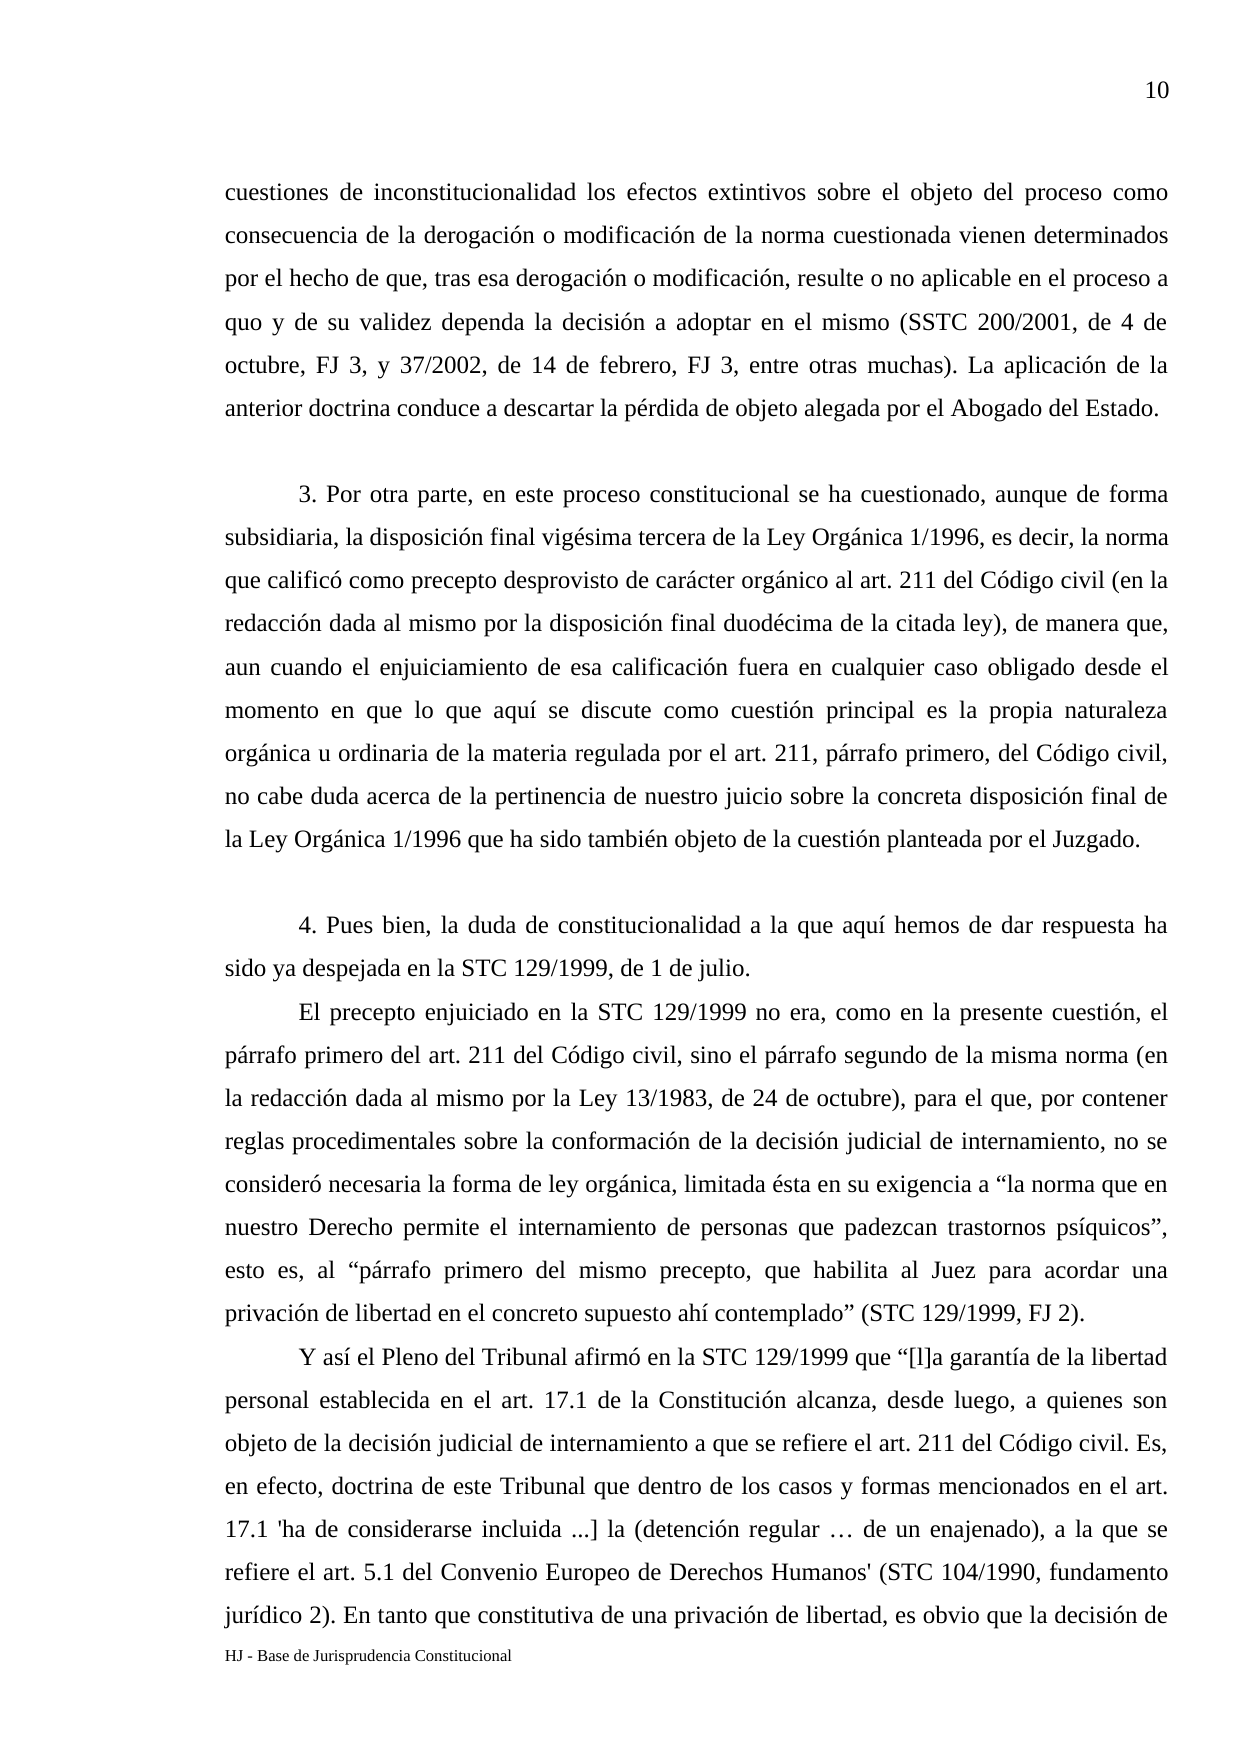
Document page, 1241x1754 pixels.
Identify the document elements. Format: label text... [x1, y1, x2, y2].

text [224, 1342, 1169, 1629]
text 3. Por otra parte, en este proceso constitucional se ha cuestionado, aunque de forma subsidiaria, la disposición final vigésima tercera de la Ley Orgánica 1/1996, es decir, la norma que calificó como precepto desprovisto de carácter orgánico al art. 211 del Código civil (en la redacción dada al mismo por la disposición final duodécima de la citada ley), de manera que, aun cuando el enjuiciamiento de esa calificación fuera en cualquier caso obligado desde el momento en que lo que aquí se discute como cuestión principal es la propia naturaleza orgánica u ordinaria de la materia regulada por el art. 211, párrafo primero, del Código civil, no cabe duda acerca de la pertinencia de nuestro juicio sobre la concreta disposición final de la Ley Orgánica 1/1996 que ha sido también objeto de la cuestión planteada por el Juzgado. [224, 479, 1169, 853]
text El precepto enjuiciado en la STC 129/1999 no era, como en la presente cuestión, el párrafo primero del art. 211 del Código civil, sino el párrafo segundo de la misma norma (en la redacción dada al mismo por la Ley 13/1983, de 24 de octubre), para el que, por contener reglas procedimentales sobre la conformación de la decisión judicial de internamiento, no se consideró necesaria la forma de ley orgánica, limitada ésta en su exigencia a “la norma que en nuestro Derecho permite el internamiento de personas que padezcan trastornos psíquicos”, esto es, al “párrafo primero del mismo precepto, que habilita al Juez para acordar una privación de libertad en el concreto supuesto ahí contemplado” (STC 129/1999, FJ 2). [224, 997, 1169, 1327]
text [224, 177, 1169, 422]
text 4. Pues bien, la duda de constitucionalidad a la que aquí hemos de dar respuesta ha sido ya despejada en la STC 129/1999, de 1 de julio. [224, 910, 1169, 982]
